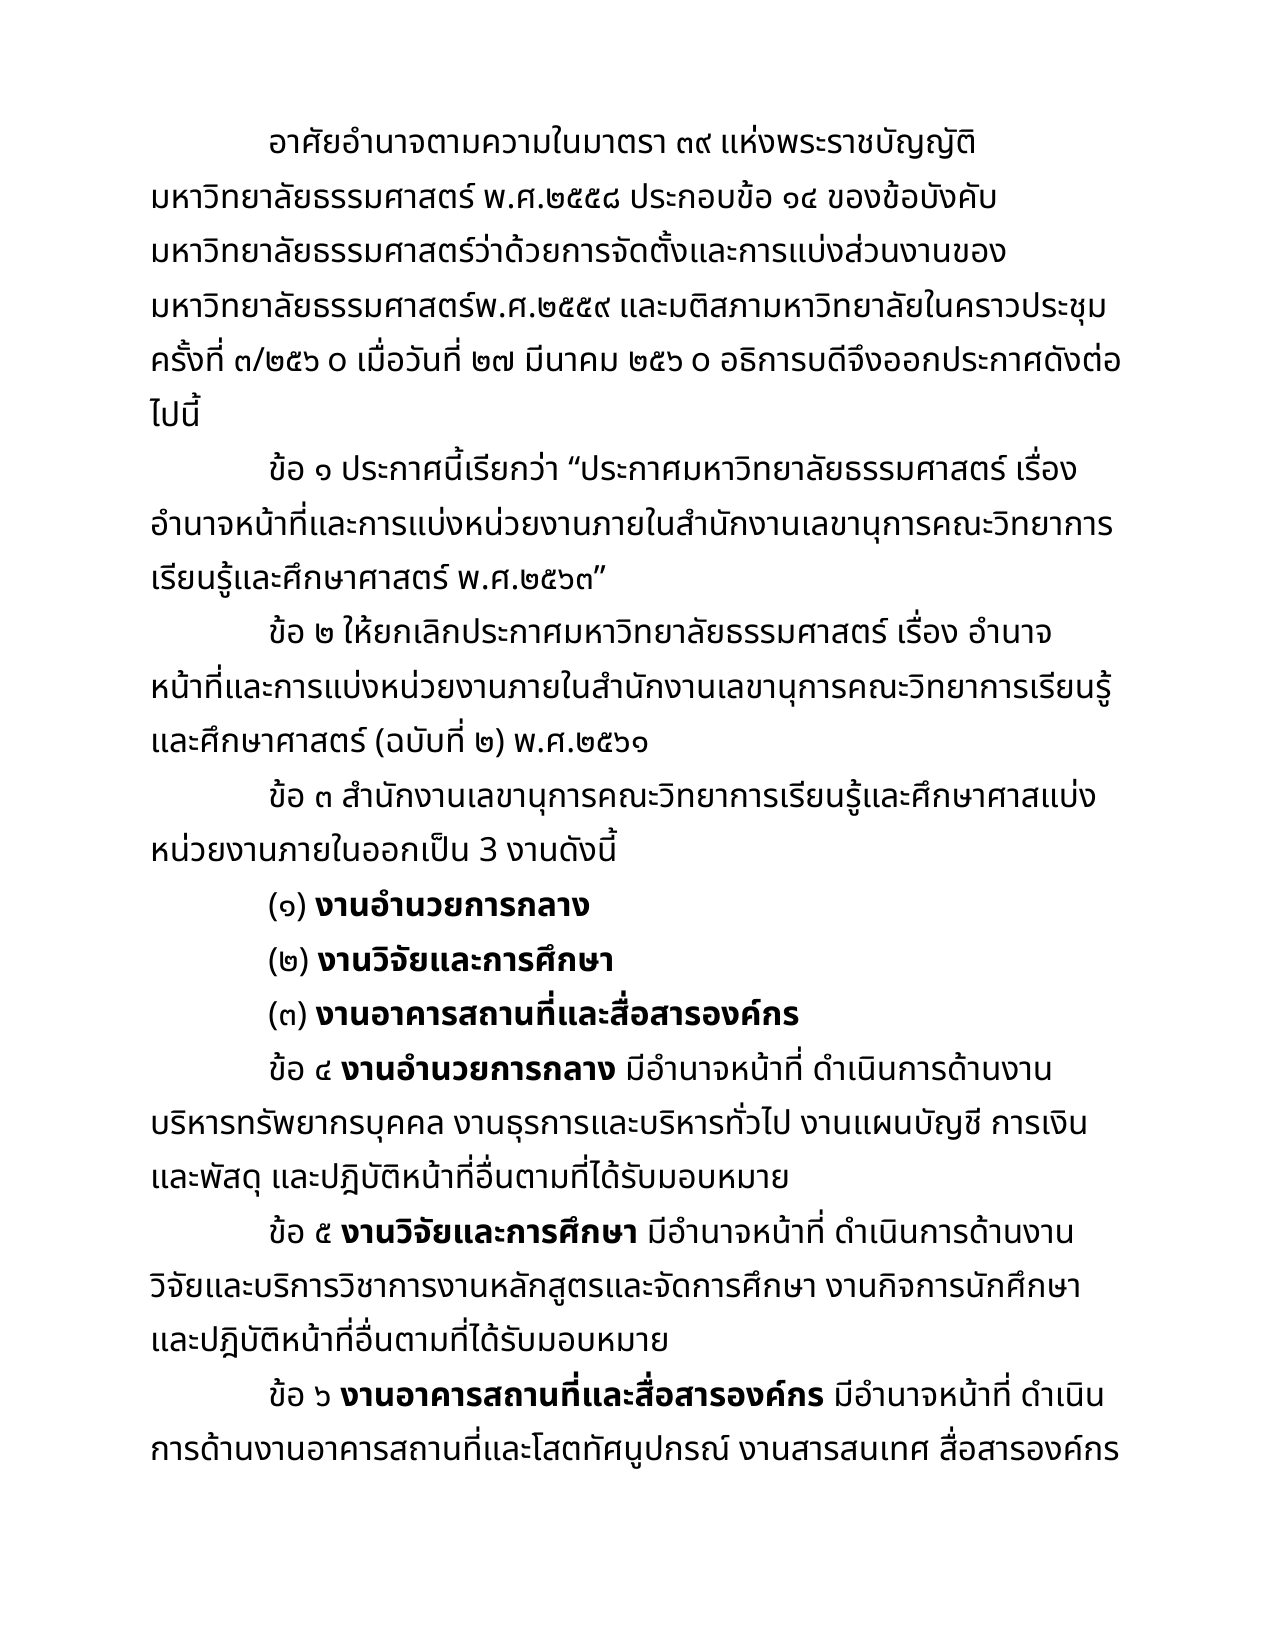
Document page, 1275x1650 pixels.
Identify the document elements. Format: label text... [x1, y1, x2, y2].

text (๑) งานอำนวยการกลาง [150, 881, 1125, 931]
text (๒) งานวิจัยและการศึกษา [150, 935, 1125, 986]
text ข้อ ๓ สำนักงานเลขานุการคณะวิทยาการเรียนรู้และศึกษาศาสแบ่งหน่วยงานภายในออกเป็น 3 งานดังนี้ [150, 772, 1125, 877]
text ข้อ ๔ งานอำนวยการกลาง มีอำนาจหน้าที่ ดำเนินการด้านงานบริหารทรัพยากรบุคคล งานธุรการและบริหารทั่วไป งานแผนบัญชี การเงิน และพัสดุ และปฎิบัติหน้าที่อื่นตามที่ได้รับมอบหมาย [150, 1044, 1125, 1204]
text (๓) งานอาคารสถานที่และสื่อสารองค์กร [150, 990, 1125, 1041]
text ข้อ ๑ ประกาศนี้เรียกว่า “ประกาศมหาวิทยาลัยธรรมศาสตร์ เรื่อง อำนาจหน้าที่และการแบ่งหน่วยงานภายในสำนักงานเลขานุการคณะวิทยาการเรียนรู้และศึกษาศาสตร์ พ.ศ.๒๕๖๓” [150, 445, 1125, 604]
text ข้อ ๕ งานวิจัยและการศึกษา มีอำนาจหน้าที่ ดำเนินการด้านงานวิจัยและบริการวิชาการงานหลักสูตรและจัดการศึกษา งานกิจการนักศึกษา และปฎิบัติหน้าที่อื่นตามที่ได้รับมอบหมาย [150, 1208, 1125, 1367]
text ข้อ ๒ ให้ยกเลิกประกาศมหาวิทยาลัยธรรมศาสตร์ เรื่อง อำนาจหน้าที่และการแบ่งหน่วยงานภายในสำนักงานเลขานุการคณะวิทยาการเรียนรู้และศึกษาศาสตร์ (ฉบับที่ ๒) พ.ศ.๒๕๖๑ [150, 608, 1125, 768]
text อาศัยอำนาจตามความในมาตรา ๓๙ แห่งพระราชบัญญัติมหาวิทยาลัยธรรมศาสตร์ พ.ศ.๒๕๕๘ ประกอบข้อ ๑๔ ของข้อบังคับมหาวิทยาลัยธรรมศาสตร์ว่าด้วยการจัดตั้งและการแบ่งส่วนงานของมหาวิทยาลัยธรรมศาสตร์พ.ศ.๒๕๕๙ และมติสภามหาวิทยาลัยในคราวประชุมครั้งที่ ๓/๒๕๖o เมื่อวันที่ ๒๗ มีนาคม ๒๕๖o อธิการบดีจึงออกประกาศดังต่อไปนี้ [150, 118, 1125, 441]
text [150, 1371, 1125, 1476]
